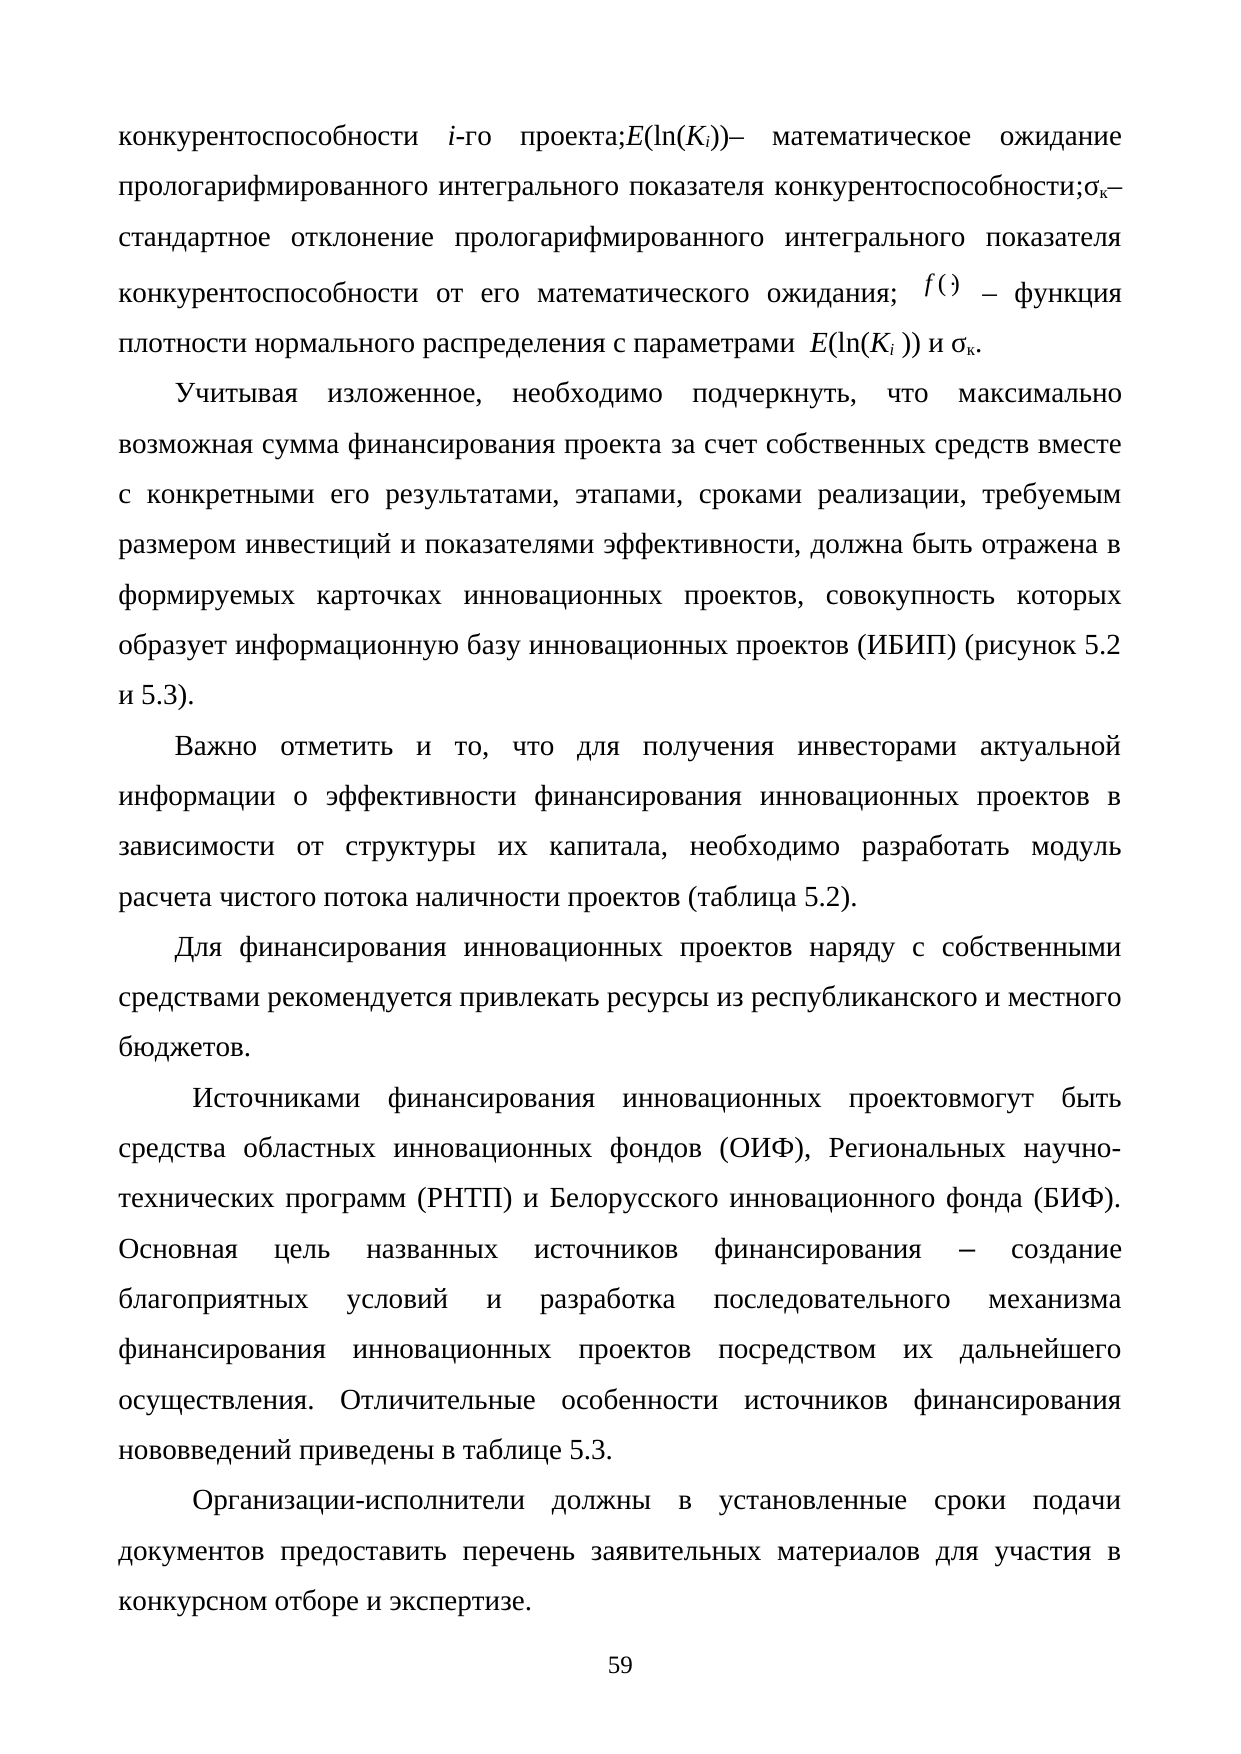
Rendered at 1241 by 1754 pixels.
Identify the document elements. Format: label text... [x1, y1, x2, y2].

text Для финансирования инновационных проектов наряду с собственными средствами рекомендуется привлекать ресурсы из республиканского и местного бюджетов. [118, 929, 1122, 1063]
text Учитывая изложенное, необходимо подчеркнуть, что максимально возможная сумма финансирования проекта за счет собственных средств вместе с конкретными его результатами, этапами, сроками реализации, требуемым размером инвестиций и показателями эффективности, должна быть отражена в формируемых карточках инновационных проектов, совокупность которых образует информационную базу инновационных проектов (ИБИП) (рисунок 5.2 и 5.3). [118, 376, 1122, 711]
text Источниками финансирования инновационных проектовмогут быть средства областных инновационных фондов (ОИФ), Региональных научно-технических программ (РНТП) и Белорусского инновационного фонда (БИФ). Основная цель названных источников финансирования – создание благоприятных условий и разработка последовательного механизма финансирования инновационных проектов посредством их дальнейшего осуществления. Отличительные особенности источников финансирования нововведений приведены в таблице 5.3. [118, 1080, 1122, 1466]
text Важно отметить и то, что для получения инвесторами актуальной информации о эффективности финансирования инновационных проектов в зависимости от структуры их капитала, необходимо разработать модуль расчета чистого потока наличности проектов (таблица 5.2). [118, 728, 1122, 912]
text Организации-исполнители должны в установленные сроки подачи документов предоставить перечень заявительных материалов для участия в конкурсном отборе и экспертизе. [118, 1482, 1122, 1617]
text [118, 118, 1122, 359]
